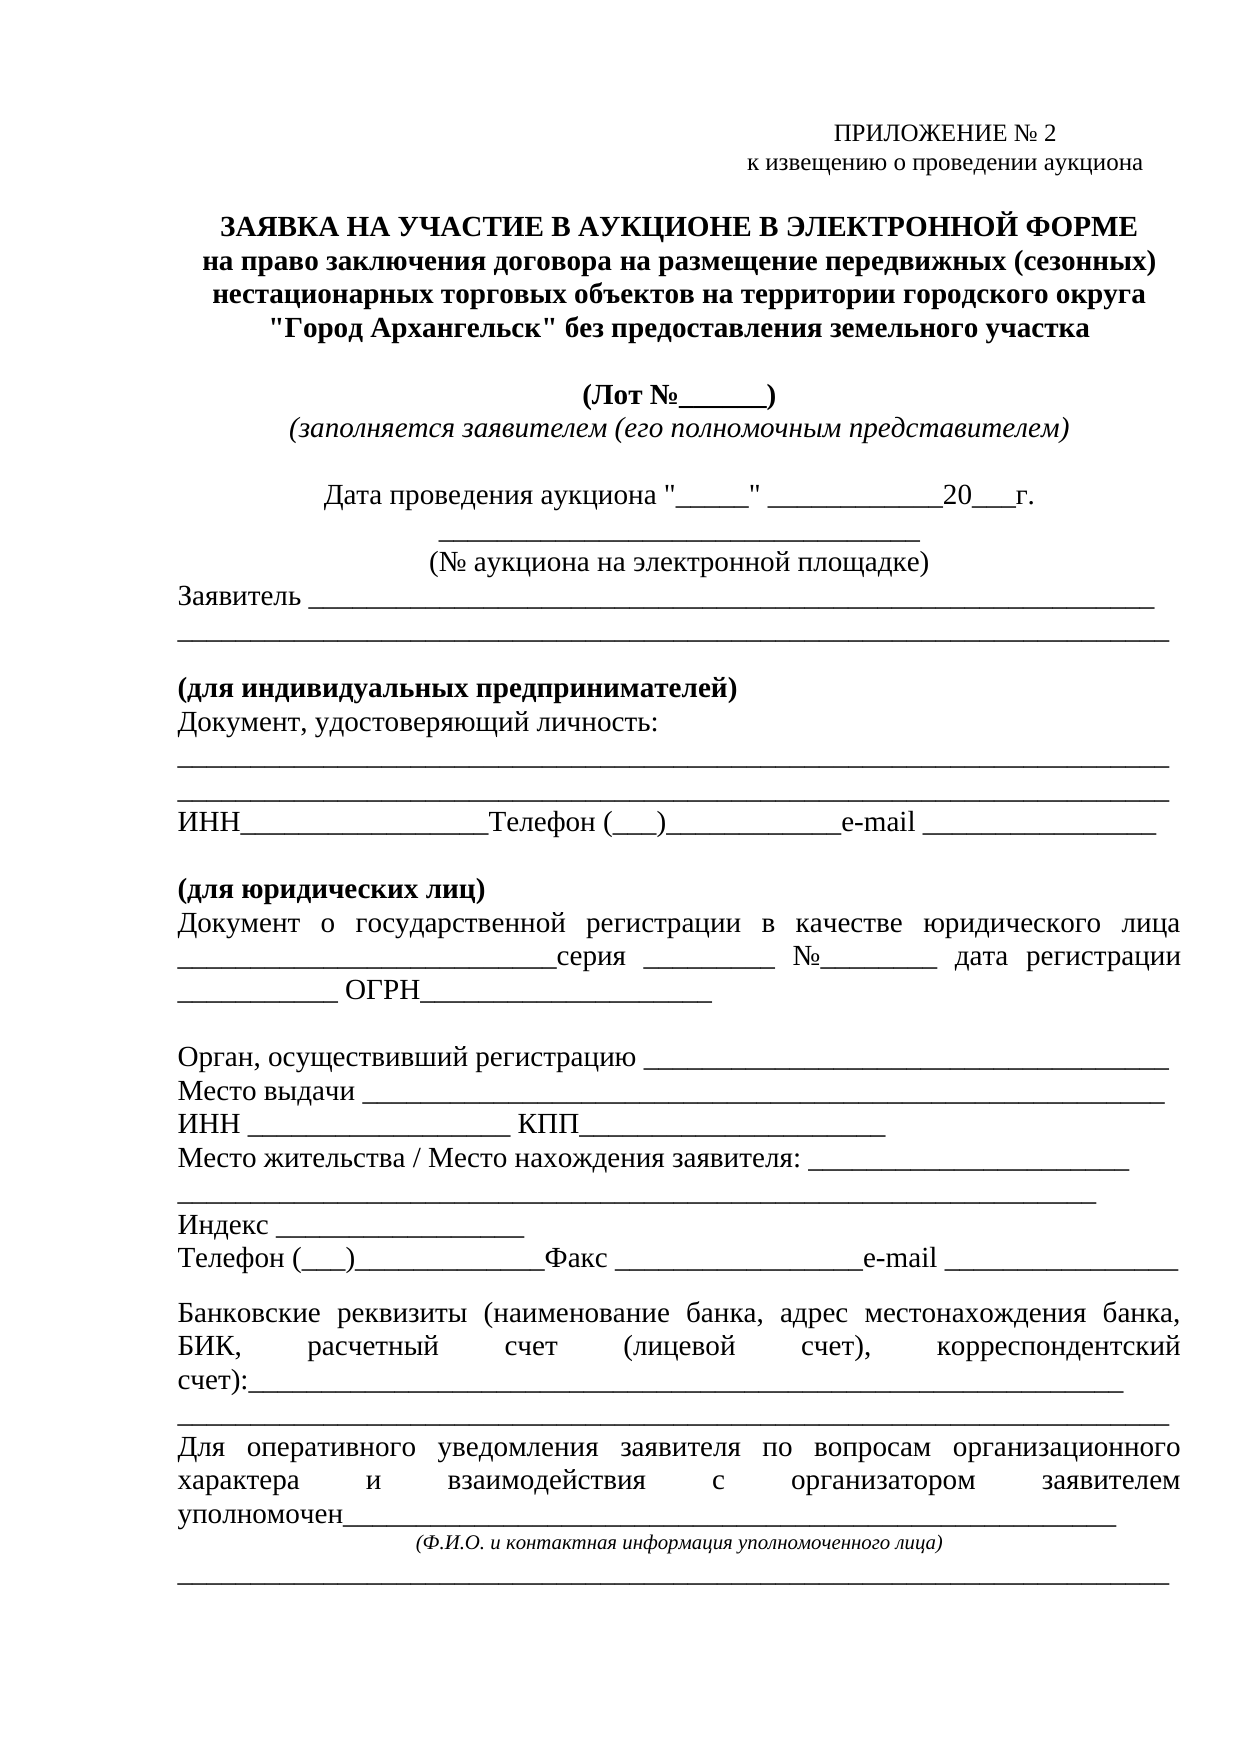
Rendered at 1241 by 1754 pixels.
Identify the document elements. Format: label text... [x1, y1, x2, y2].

text Для оперативного уведомления заявителя по вопросам организационного характера и взаимодействия с организатором заявителем уполномочен_____________________________________________________ [177, 1429, 1181, 1529]
text ПРИЛОЖЕНИЕ № 2 [709, 118, 1181, 147]
text ИНН_________________Телефон (___)____________e-mail ________________ [177, 804, 1181, 838]
text Место выдачи _______________________________________________________ [177, 1073, 1181, 1106]
text Орган, осуществивший регистрацию ____________________________________ [177, 1039, 1181, 1073]
text ____________________________________________________________________ [177, 1395, 1181, 1429]
text (Ф.И.О. и контактная информация уполномоченного лица) [177, 1529, 1181, 1554]
text Место жительства / Место нахождения заявителя: ______________________ [177, 1140, 1181, 1173]
text к извещению о проведении аукциона [709, 147, 1181, 176]
text ЗАЯВКА НА УЧАСТИЕ В АУКЦИОНЕ В ЭЛЕКТРОННОЙ ФОРМЕ [177, 209, 1181, 243]
text Банковские реквизиты (наименование банка, адрес местонахождения банка, БИК, расчетный счет (лицевой счет), корреспондентский счет):____________________________________________________________ [177, 1295, 1181, 1395]
text (для индивидуальных предпринимателей) [177, 670, 1181, 704]
text Документ о государственной регистрации в качестве юридического лица __________________________серия _________ №________ дата регистрации ___________ ОГРН____________________ [177, 905, 1181, 1006]
text (заполняется заявителем (его полномочным представителем) [177, 410, 1181, 444]
text (№ аукциона на электронной площадке) [177, 544, 1181, 578]
text ____________________________________________________________________ [177, 612, 1181, 645]
text Дата проведения аукциона "_____" ____________20___г. [177, 477, 1181, 511]
text Телефон (___)_____________Факс _________________e-mail ________________ [177, 1240, 1181, 1274]
text на право заключения договора на размещение передвижных (сезонных) нестационарных торговых объектов на территории городского округа "Город Архангельск" без предоставления земельного участка [177, 243, 1181, 343]
text _______________________________________________________________ [177, 1173, 1181, 1207]
text Индекс _________________ [177, 1207, 1181, 1240]
text ИНН __________________ КПП_____________________ [177, 1106, 1181, 1140]
text (для юридических лиц) [177, 871, 1181, 905]
text _________________________________ [177, 511, 1181, 544]
text ________________________________________________________________________________________________________________________________________ [177, 737, 1181, 804]
text (Лот №______) [177, 377, 1181, 410]
text Заявитель __________________________________________________________ [177, 578, 1181, 612]
text Документ, удостоверяющий личность: [177, 704, 1181, 737]
text ____________________________________________________________________ [177, 1554, 1181, 1587]
